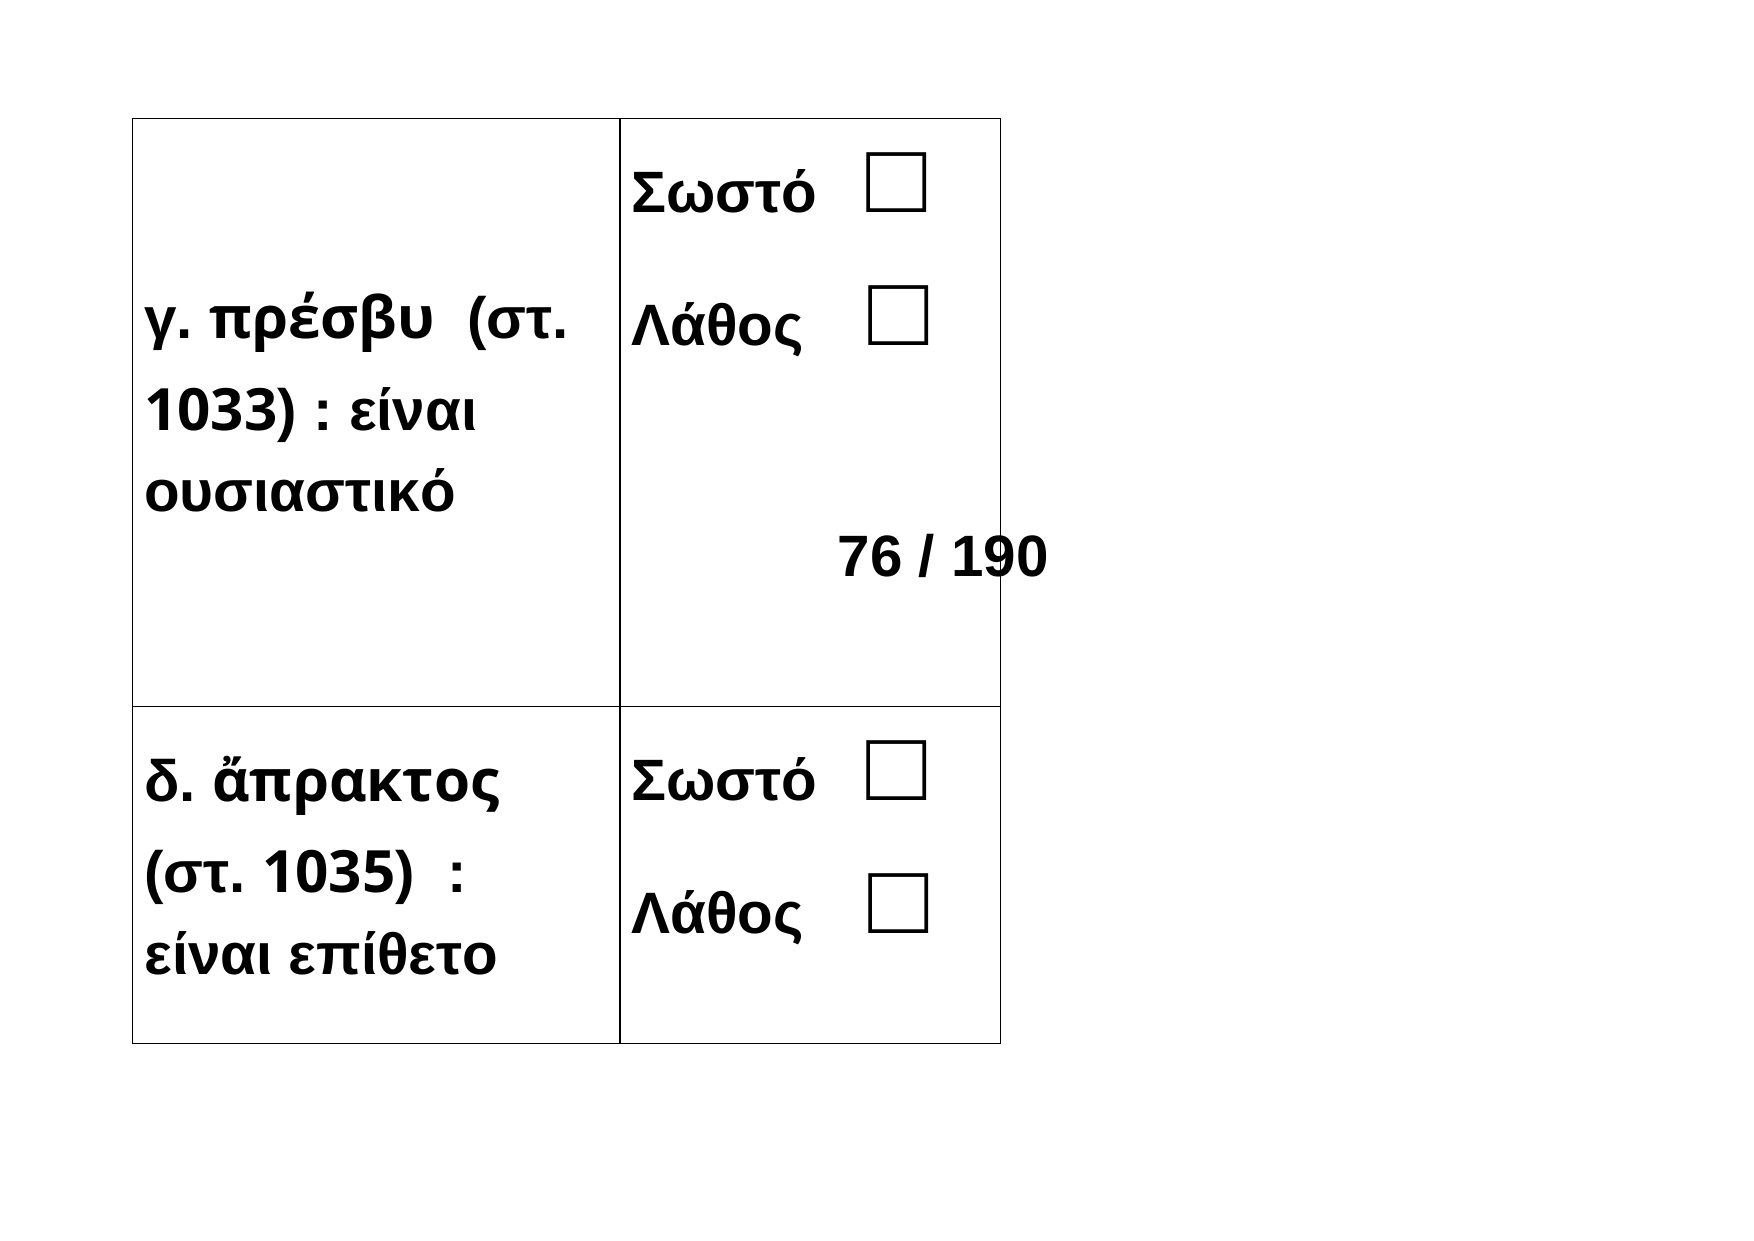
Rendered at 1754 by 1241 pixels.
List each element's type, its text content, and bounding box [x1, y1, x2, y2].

table_cell γ. πρέσβυ (στ. 1033) : είναι ουσιαστικό [133, 119, 619, 706]
table_cell Σωστό □ Λάθος □ [621, 707, 1000, 1043]
table_cell δ. ἄπρακτος (στ. 1035) : είναι επίθετο [133, 707, 619, 1043]
table_cell Σωστό □ Λάθος □ [621, 119, 1000, 706]
